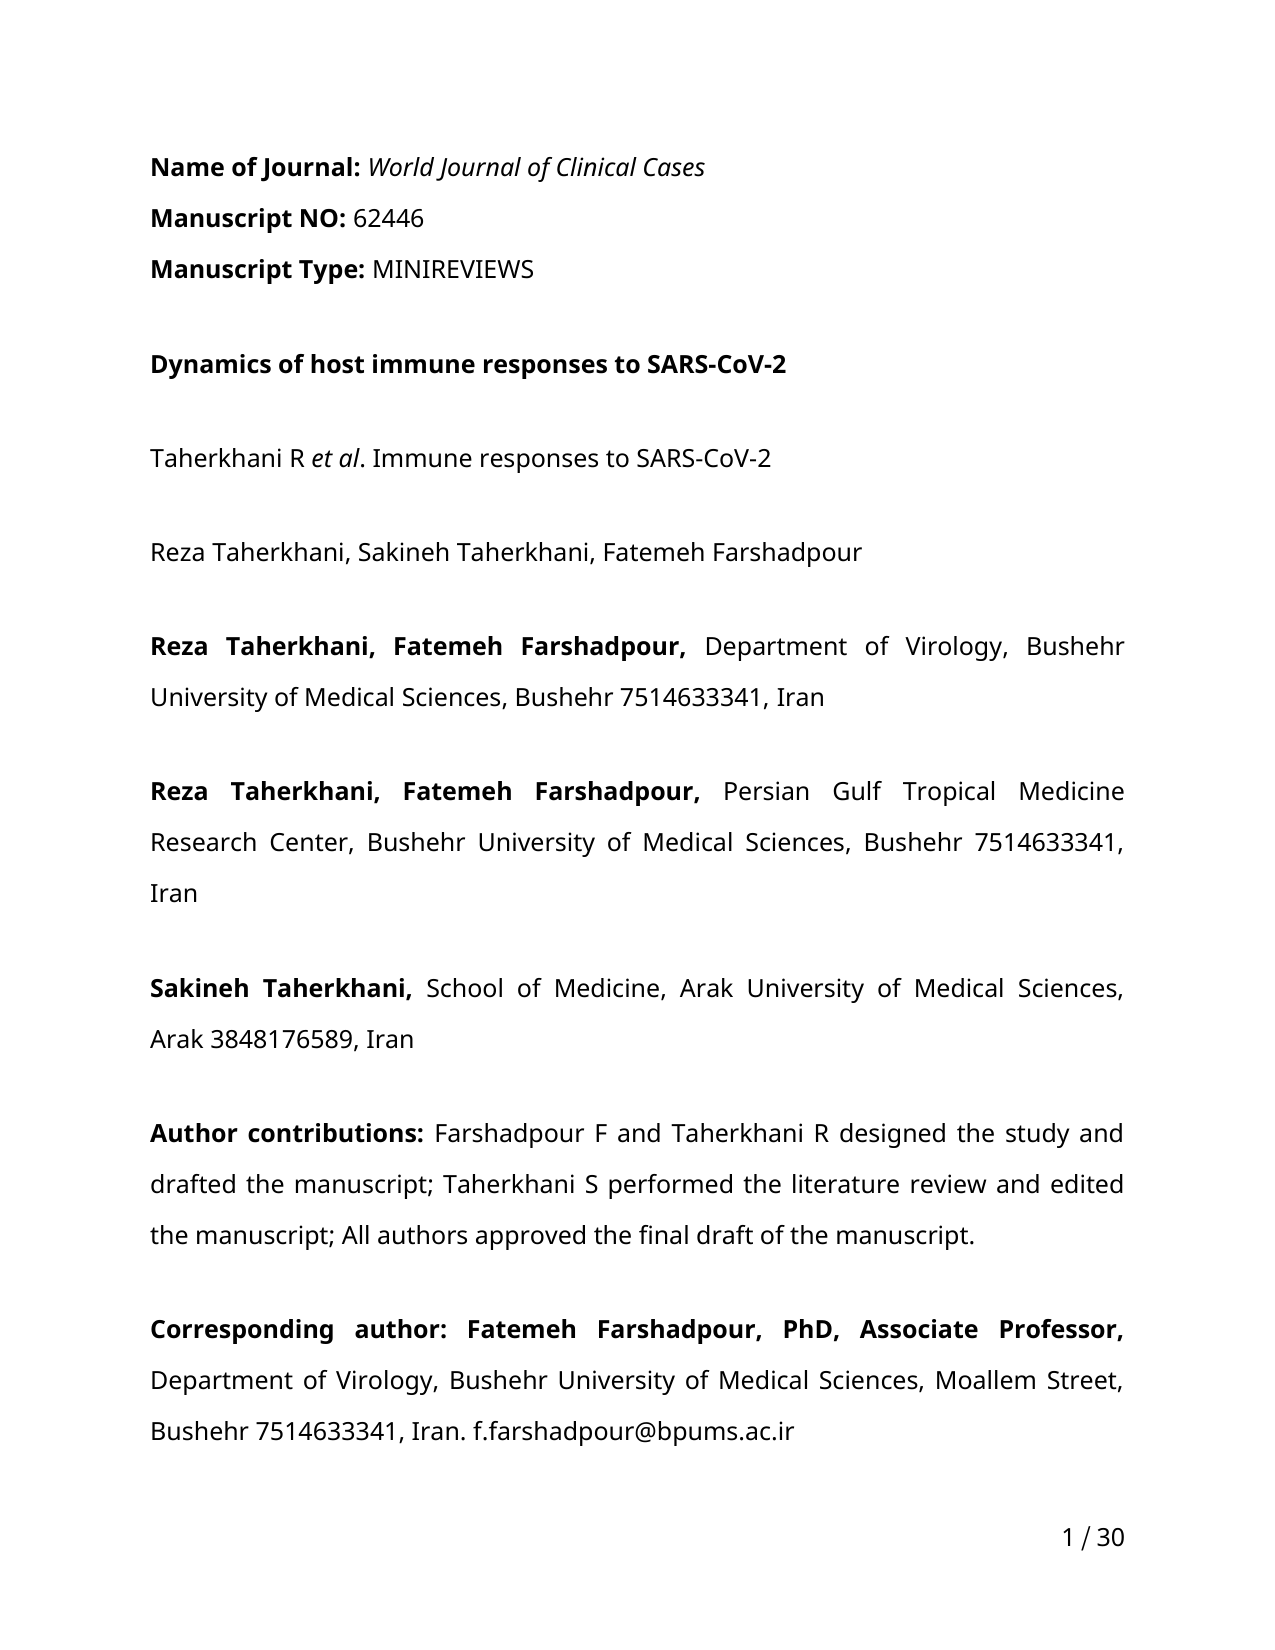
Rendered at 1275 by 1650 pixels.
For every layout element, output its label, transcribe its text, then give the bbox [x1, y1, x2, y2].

text Reza Taherkhani, Fatemeh Farshadpour, Department of Virology, Bushehr University of Medical Sciences, Bushehr 7514633341, Iran [150, 629, 1125, 714]
text Reza Taherkhani, Fatemeh Farshadpour, Persian Gulf Tropical Medicine Research Center, Bushehr University of Medical Sciences, Bushehr 7514633341, Iran [150, 774, 1125, 910]
text Dynamics of host immune responses to SARS-CoV-2 [150, 346, 1125, 380]
text Sakineh Taherkhani, School of Medicine, Arak University of Medical Sciences, Arak 3848176589, Iran [150, 970, 1125, 1055]
text Manuscript NO: 62446 [150, 201, 1125, 235]
text Taherkhani R et al. Immune responses to SARS-CoV-2 [150, 440, 1125, 474]
text Manuscript Type: MINIREVIEWS [150, 252, 1125, 286]
text Reza Taherkhani, Sakineh Taherkhani, Fatemeh Farshadpour [150, 534, 1125, 569]
text Author contributions: Farshadpour F and Taherkhani R designed the study and drafted the manuscript; Taherkhani S performed the literature review and edited the manuscript; All authors approved the final draft of the manuscript. [150, 1115, 1125, 1252]
text Name of Journal: World Journal of Clinical Cases [150, 150, 1125, 184]
text Corresponding author: Fatemeh Farshadpour, PhD, Associate Professor, Department of Virology, Bushehr University of Medical Sciences, Moallem Street, Bushehr 7514633341, Iran. f.farshadpour@bpums.ac.ir [150, 1312, 1125, 1448]
